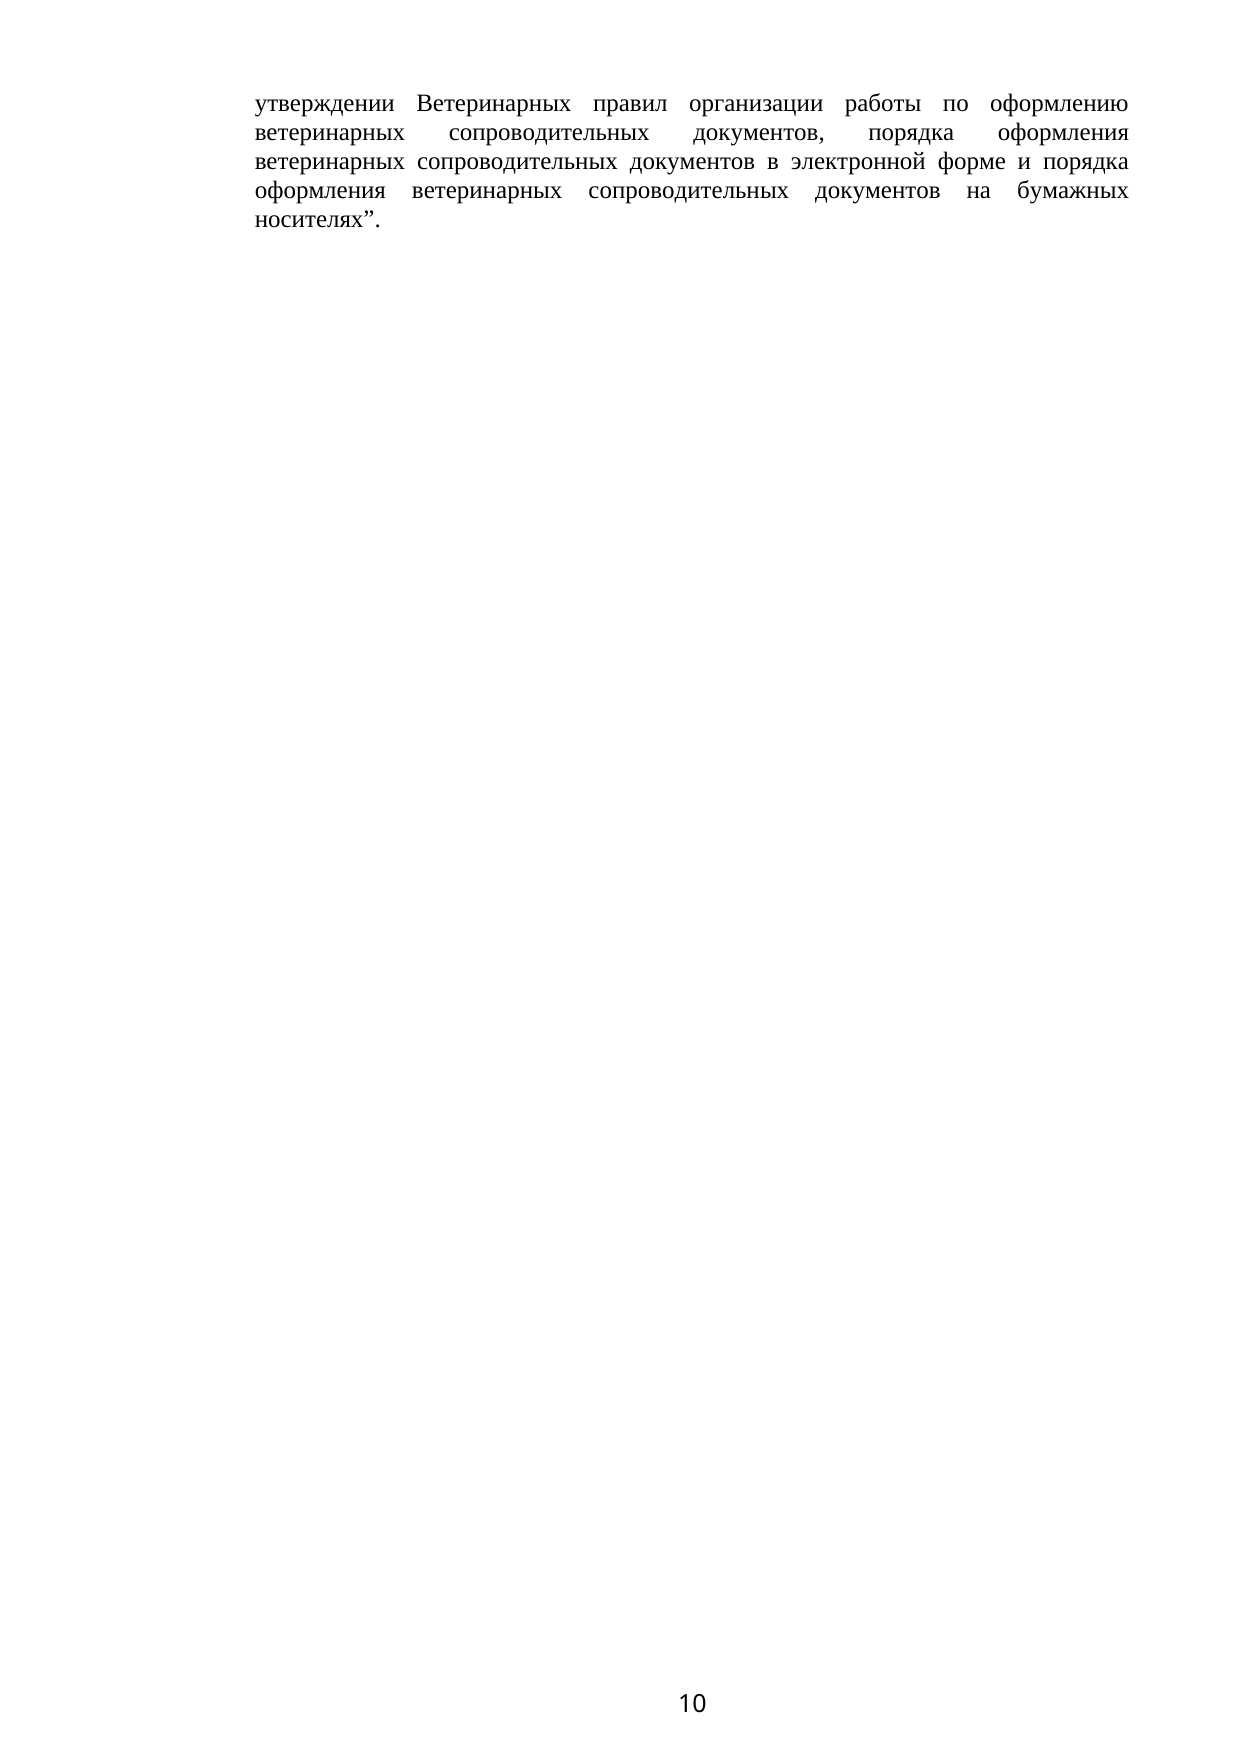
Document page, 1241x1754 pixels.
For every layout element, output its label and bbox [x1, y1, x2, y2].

text [254, 89, 1129, 233]
